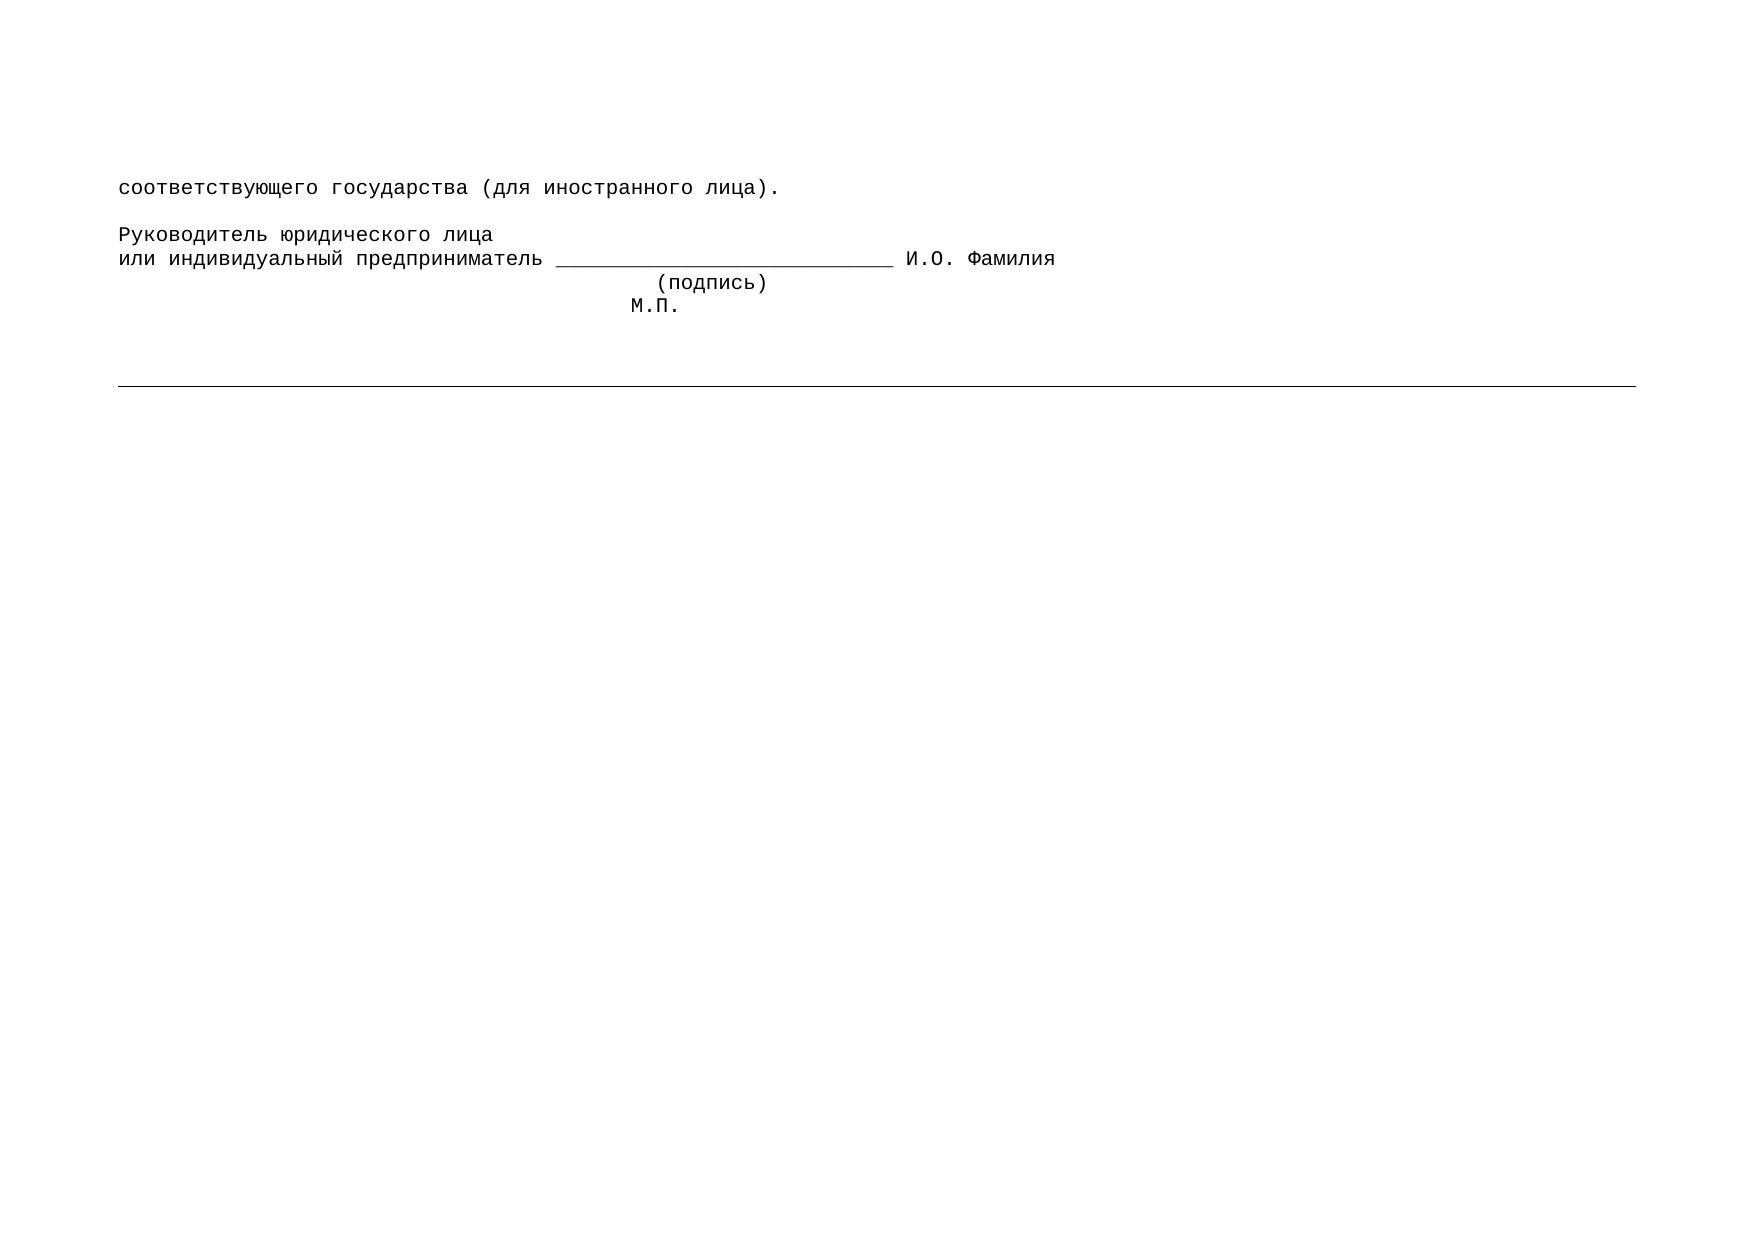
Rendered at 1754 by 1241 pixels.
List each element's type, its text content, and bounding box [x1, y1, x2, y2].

text М.П. [118, 295, 1636, 319]
text соответствующего государства (для иностранного лица). [118, 177, 1636, 201]
text Руководитель юридического лица [118, 224, 1636, 248]
text или индивидуальный предприниматель ___________________________ И.О. Фамилия [118, 248, 1636, 272]
text (подпись) [118, 272, 1636, 295]
